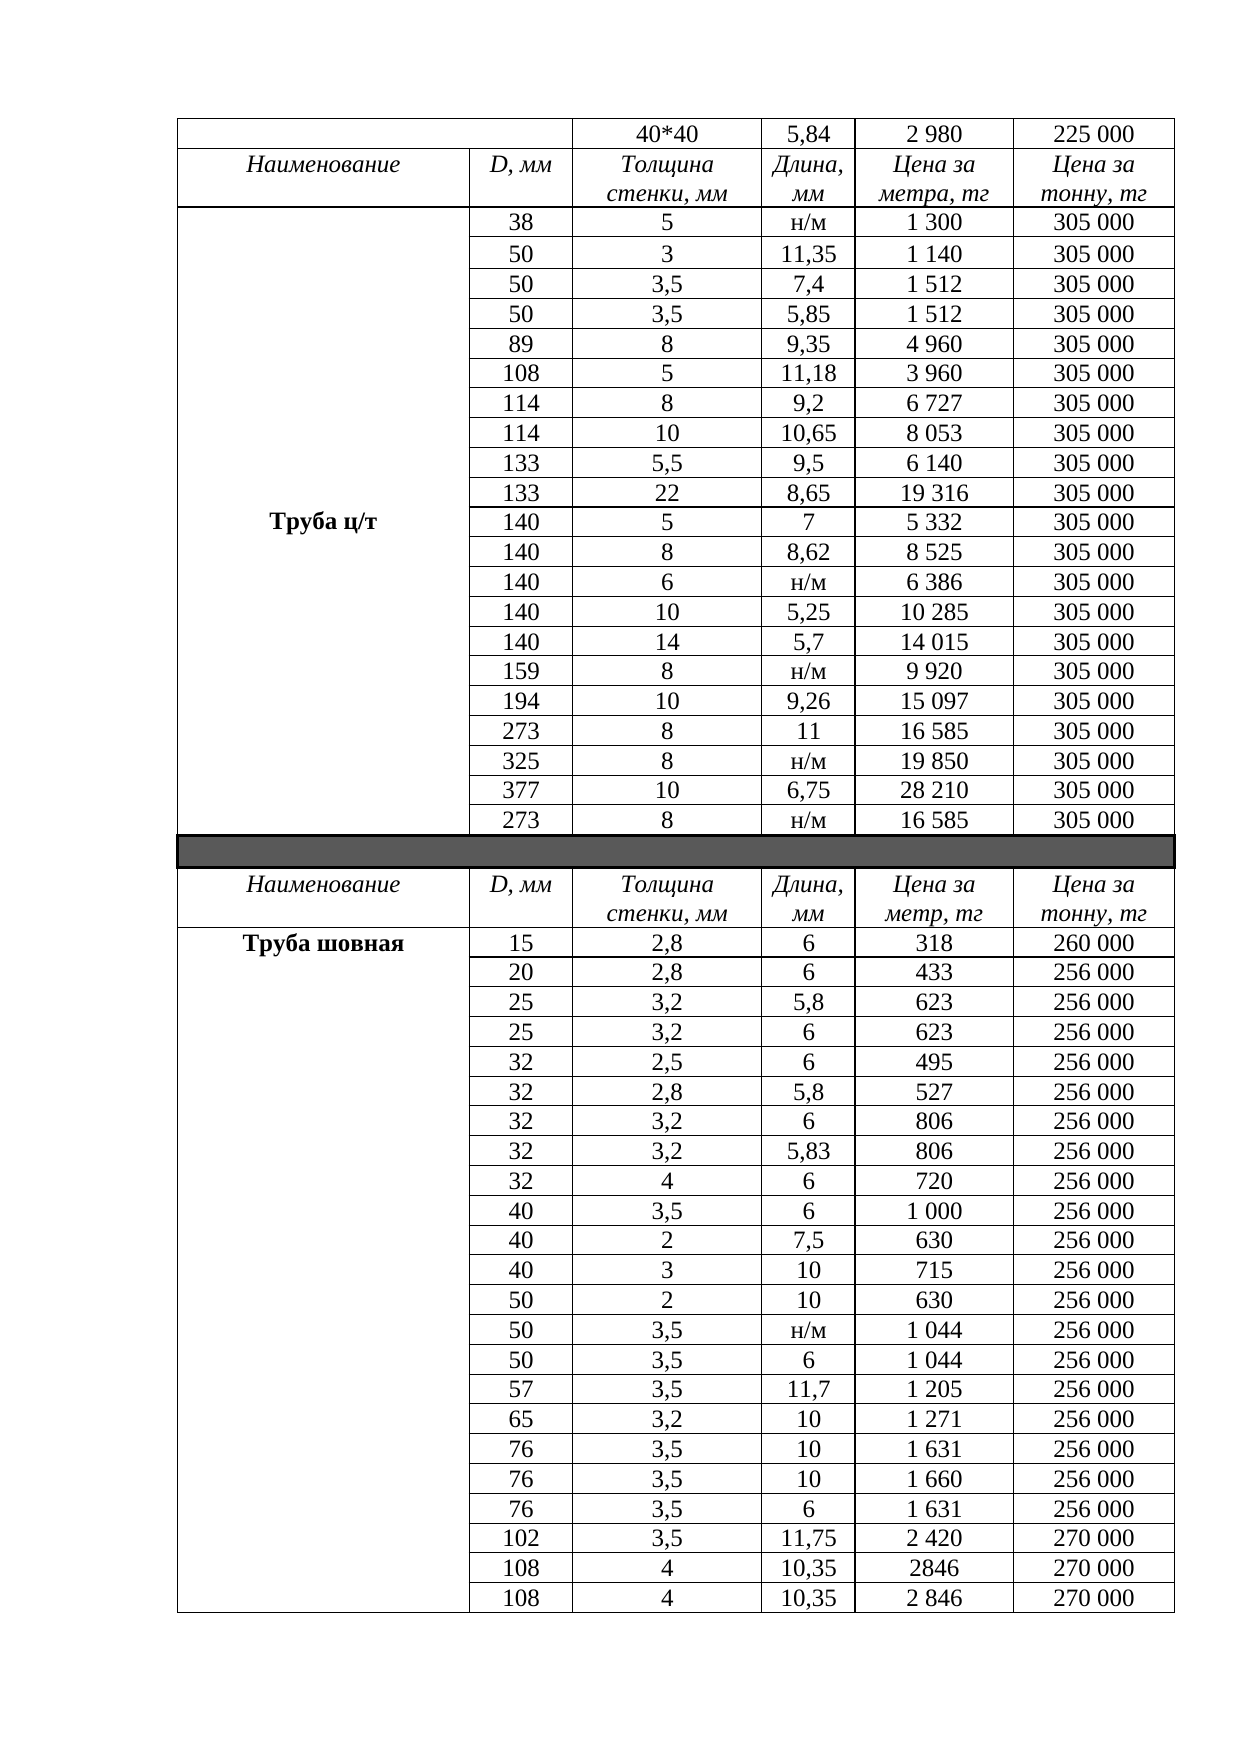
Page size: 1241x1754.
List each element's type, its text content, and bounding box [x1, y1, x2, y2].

table_cell 6 [762, 958, 854, 986]
table_cell 40 [470, 1226, 572, 1254]
table_cell 630 [856, 1226, 1013, 1254]
table_cell 3,5 [573, 1464, 761, 1493]
table_cell 6 [762, 1166, 854, 1195]
table_cell 159 [470, 656, 572, 685]
table_cell D, мм [470, 869, 572, 927]
table_cell 16 585 [856, 716, 1013, 745]
table_cell 256 000 [1014, 1494, 1174, 1522]
table_cell н/м [762, 656, 854, 685]
table_cell 108 [470, 1583, 572, 1612]
table_cell 3,5 [573, 299, 761, 328]
table_cell 40 [470, 1196, 572, 1224]
table_cell 256 000 [1014, 1047, 1174, 1076]
table_cell 20 [470, 958, 572, 986]
table_cell 25 [470, 987, 572, 1016]
table_cell [179, 837, 1173, 866]
table_cell 15 097 [856, 686, 1013, 715]
table_cell 6 [762, 928, 854, 956]
table_cell 6 [573, 567, 761, 596]
table_cell 2 [573, 1285, 761, 1314]
table_cell 495 [856, 1047, 1013, 1076]
table_cell 32 [470, 1166, 572, 1195]
table_cell 10 [762, 1255, 854, 1284]
table_cell 102 [470, 1524, 572, 1552]
table_cell 1 044 [856, 1345, 1013, 1373]
table_cell 305 000 [1014, 508, 1174, 536]
table_cell 7 [762, 508, 854, 536]
table_cell 32 [470, 1077, 572, 1105]
table_cell 5 332 [856, 508, 1013, 536]
table_cell 305 000 [1014, 329, 1174, 357]
table_cell 140 [470, 627, 572, 655]
table_cell 50 [470, 1315, 572, 1344]
table_cell 10 [762, 1404, 854, 1433]
table_cell 305 000 [1014, 418, 1174, 447]
table_cell 57 [470, 1375, 572, 1403]
table_cell 806 [856, 1106, 1013, 1135]
table_cell 8 [573, 716, 761, 745]
table_cell 2 [573, 1226, 761, 1254]
table_cell 4 [573, 1583, 761, 1612]
table_cell 305 000 [1014, 537, 1174, 566]
table_cell 40 [470, 1255, 572, 1284]
table_cell 1 300 [856, 208, 1013, 236]
table_cell 1 512 [856, 269, 1013, 298]
table_cell 7,5 [762, 1226, 854, 1254]
table_cell 305 000 [1014, 776, 1174, 804]
table_cell 3,2 [573, 1404, 761, 1433]
table_cell 14 [573, 627, 761, 655]
table_cell 194 [470, 686, 572, 715]
table_cell 3,5 [573, 269, 761, 298]
table_cell 256 000 [1014, 1017, 1174, 1046]
table_cell 108 [470, 359, 572, 387]
table_cell 2846 [856, 1553, 1013, 1582]
table_cell 133 [470, 478, 572, 506]
table_cell 6 [762, 1494, 854, 1522]
table_cell 40*40 [573, 119, 761, 148]
table_cell 6 386 [856, 567, 1013, 596]
table_cell 4 960 [856, 329, 1013, 357]
table_cell 11,35 [762, 237, 854, 268]
table_cell 433 [856, 958, 1013, 986]
table_cell н/м [762, 805, 854, 834]
table_cell 5,84 [762, 119, 854, 148]
table_cell 10,65 [762, 418, 854, 447]
table_cell 3,5 [573, 1494, 761, 1522]
table_cell 3,5 [573, 1345, 761, 1373]
table_cell 140 [470, 508, 572, 536]
table_cell 305 000 [1014, 448, 1174, 477]
table_cell 140 [470, 537, 572, 566]
table_cell 305 000 [1014, 627, 1174, 655]
table_cell Длина, мм [762, 149, 854, 206]
table_cell 19 316 [856, 478, 1013, 506]
table_cell 10 285 [856, 597, 1013, 626]
table_cell 8 [573, 805, 761, 834]
table_cell 10,35 [762, 1583, 854, 1612]
table_cell 9,5 [762, 448, 854, 477]
table_cell 8,65 [762, 478, 854, 506]
table_cell 3,5 [573, 1434, 761, 1463]
table_cell 76 [470, 1494, 572, 1522]
table_cell 270 000 [1014, 1553, 1174, 1582]
table_cell 5 [573, 208, 761, 236]
table_cell 50 [470, 269, 572, 298]
table_cell н/м [762, 208, 854, 236]
table_cell 6 727 [856, 388, 1013, 417]
table_cell 2,5 [573, 1047, 761, 1076]
table_cell 305 000 [1014, 478, 1174, 506]
table_cell Труба ц/т [178, 208, 469, 834]
table_cell 5 [573, 359, 761, 387]
table_cell 3,5 [573, 1315, 761, 1344]
table_cell 3,5 [573, 1196, 761, 1224]
table_cell 11,7 [762, 1375, 854, 1403]
table_cell 5,85 [762, 299, 854, 328]
table_cell 527 [856, 1077, 1013, 1105]
table_cell 9,35 [762, 329, 854, 357]
table_cell 305 000 [1014, 716, 1174, 745]
table_cell 1 205 [856, 1375, 1013, 1403]
table_cell 720 [856, 1166, 1013, 1195]
table_cell 8 [573, 746, 761, 774]
table_cell 6 [762, 1106, 854, 1135]
table_cell 8 [573, 388, 761, 417]
table_cell 1 512 [856, 299, 1013, 328]
table_cell 273 [470, 805, 572, 834]
table_cell 28 210 [856, 776, 1013, 804]
table_cell 256 000 [1014, 1434, 1174, 1463]
table_cell 3,2 [573, 1017, 761, 1046]
table_cell 2 980 [856, 119, 1013, 148]
table_cell 140 [470, 597, 572, 626]
table_cell 32 [470, 1136, 572, 1165]
table_cell 6 [762, 1017, 854, 1046]
table_cell 10 [762, 1285, 854, 1314]
table_cell 305 000 [1014, 746, 1174, 774]
table_cell 11,75 [762, 1524, 854, 1552]
table_cell 6 [762, 1345, 854, 1373]
table_cell 10 [573, 597, 761, 626]
table_cell 14 015 [856, 627, 1013, 655]
table_cell 1 631 [856, 1494, 1013, 1522]
table_cell 8 [573, 537, 761, 566]
table_cell 3,2 [573, 1106, 761, 1135]
table_cell Цена за тонну, тг [1014, 149, 1174, 206]
table_cell 5,8 [762, 987, 854, 1016]
table_cell 623 [856, 1017, 1013, 1046]
table_cell 15 [470, 928, 572, 956]
table_cell 7,4 [762, 269, 854, 298]
table_cell 305 000 [1014, 567, 1174, 596]
table_cell 76 [470, 1464, 572, 1493]
table_cell 225 000 [1014, 119, 1174, 148]
table_cell 2 420 [856, 1524, 1013, 1552]
table_cell 1 044 [856, 1315, 1013, 1344]
table_cell 305 000 [1014, 656, 1174, 685]
table_cell 305 000 [1014, 269, 1174, 298]
table_cell 256 000 [1014, 1375, 1174, 1403]
table_cell 260 000 [1014, 928, 1174, 956]
table_cell 50 [470, 299, 572, 328]
table_cell 256 000 [1014, 1255, 1174, 1284]
table_cell 114 [470, 388, 572, 417]
table_cell 140 [470, 567, 572, 596]
table_cell 630 [856, 1285, 1013, 1314]
table_cell 2,8 [573, 928, 761, 956]
table_cell 10 [573, 776, 761, 804]
table_cell 8,62 [762, 537, 854, 566]
table_cell 10 [762, 1464, 854, 1493]
table_cell Цена за метр, тг [856, 869, 1013, 927]
table_cell 3 [573, 237, 761, 268]
table_cell 256 000 [1014, 1196, 1174, 1224]
table_cell 1 140 [856, 237, 1013, 268]
table_cell 305 000 [1014, 359, 1174, 387]
table_cell Наименование [178, 869, 469, 927]
table_cell 10,35 [762, 1553, 854, 1582]
table_cell 10 [762, 1434, 854, 1463]
table_cell 9,26 [762, 686, 854, 715]
table_cell 305 000 [1014, 208, 1174, 236]
table_cell 5,7 [762, 627, 854, 655]
table_cell 9 920 [856, 656, 1013, 685]
table_cell 1 660 [856, 1464, 1013, 1493]
table_cell 5,83 [762, 1136, 854, 1165]
table_cell Цена за тонну, тг [1014, 869, 1174, 927]
table_cell 89 [470, 329, 572, 357]
table_cell 9,2 [762, 388, 854, 417]
table_cell 256 000 [1014, 1077, 1174, 1105]
table_cell 11 [762, 716, 854, 745]
table_cell 5,5 [573, 448, 761, 477]
table_cell 1 000 [856, 1196, 1013, 1224]
table_cell 2 846 [856, 1583, 1013, 1612]
table_cell 4 [573, 1553, 761, 1582]
table_cell 256 000 [1014, 1226, 1174, 1254]
table_cell 6 [762, 1047, 854, 1076]
table_cell 305 000 [1014, 686, 1174, 715]
table_cell 10 [573, 686, 761, 715]
table_cell 5,8 [762, 1077, 854, 1105]
table_cell 5,25 [762, 597, 854, 626]
table_cell 305 000 [1014, 805, 1174, 834]
table_cell 10 [573, 418, 761, 447]
table_cell 4 [573, 1166, 761, 1195]
table_cell D, мм [470, 149, 572, 206]
table_cell Труба шовная [178, 928, 469, 1612]
table_cell 8 525 [856, 537, 1013, 566]
table_cell 256 000 [1014, 1285, 1174, 1314]
table_cell 2,8 [573, 1077, 761, 1105]
table_cell 305 000 [1014, 597, 1174, 626]
table_cell 11,18 [762, 359, 854, 387]
table_cell 377 [470, 776, 572, 804]
table_cell н/м [762, 746, 854, 774]
table_cell 270 000 [1014, 1583, 1174, 1612]
table_cell 806 [856, 1136, 1013, 1165]
table_cell 38 [470, 208, 572, 236]
table_cell н/м [762, 1315, 854, 1344]
table_cell 256 000 [1014, 1166, 1174, 1195]
table_cell 256 000 [1014, 958, 1174, 986]
table_cell 305 000 [1014, 299, 1174, 328]
table_cell 32 [470, 1047, 572, 1076]
table_cell 256 000 [1014, 1315, 1174, 1344]
table_cell 3,2 [573, 1136, 761, 1165]
table_cell 3,5 [573, 1375, 761, 1403]
table_cell Толщина стенки, мм [573, 869, 761, 927]
table_cell 273 [470, 716, 572, 745]
table_cell 623 [856, 987, 1013, 1016]
table_cell Цена за метра, тг [856, 149, 1013, 206]
table_cell Толщина стенки, мм [573, 149, 761, 206]
table_cell Наименование [178, 149, 469, 206]
table_cell 2,8 [573, 958, 761, 986]
table_cell н/м [762, 567, 854, 596]
table_cell 3,2 [573, 987, 761, 1016]
table_cell 8 [573, 656, 761, 685]
table_cell 16 585 [856, 805, 1013, 834]
table_cell 50 [470, 1345, 572, 1373]
table_cell 6,75 [762, 776, 854, 804]
table_cell 1 271 [856, 1404, 1013, 1433]
table_cell 65 [470, 1404, 572, 1433]
table_cell 8 [573, 329, 761, 357]
table_cell 256 000 [1014, 1345, 1174, 1373]
table_cell 256 000 [1014, 1464, 1174, 1493]
table_cell 6 [762, 1196, 854, 1224]
table_cell 305 000 [1014, 237, 1174, 268]
table_cell Длина, мм [762, 869, 854, 927]
table_cell 25 [470, 1017, 572, 1046]
table_cell 76 [470, 1434, 572, 1463]
table_cell 3 [573, 1255, 761, 1284]
table_cell 133 [470, 448, 572, 477]
table_cell 22 [573, 478, 761, 506]
table_cell 114 [470, 418, 572, 447]
table_cell 305 000 [1014, 388, 1174, 417]
table_cell 50 [470, 1285, 572, 1314]
table_cell 270 000 [1014, 1524, 1174, 1552]
table_cell 256 000 [1014, 987, 1174, 1016]
table_cell 50 [470, 237, 572, 268]
table_cell 256 000 [1014, 1106, 1174, 1135]
table_cell 325 [470, 746, 572, 774]
table_cell 256 000 [1014, 1136, 1174, 1165]
table_cell 6 140 [856, 448, 1013, 477]
table_cell 3 960 [856, 359, 1013, 387]
table_cell 19 850 [856, 746, 1013, 774]
table_cell 3,5 [573, 1524, 761, 1552]
table_cell 108 [470, 1553, 572, 1582]
table_cell 318 [856, 928, 1013, 956]
table_cell 5 [573, 508, 761, 536]
table_cell 256 000 [1014, 1404, 1174, 1433]
table_cell 8 053 [856, 418, 1013, 447]
table_cell 715 [856, 1255, 1013, 1284]
table_cell 32 [470, 1106, 572, 1135]
table_cell 1 631 [856, 1434, 1013, 1463]
